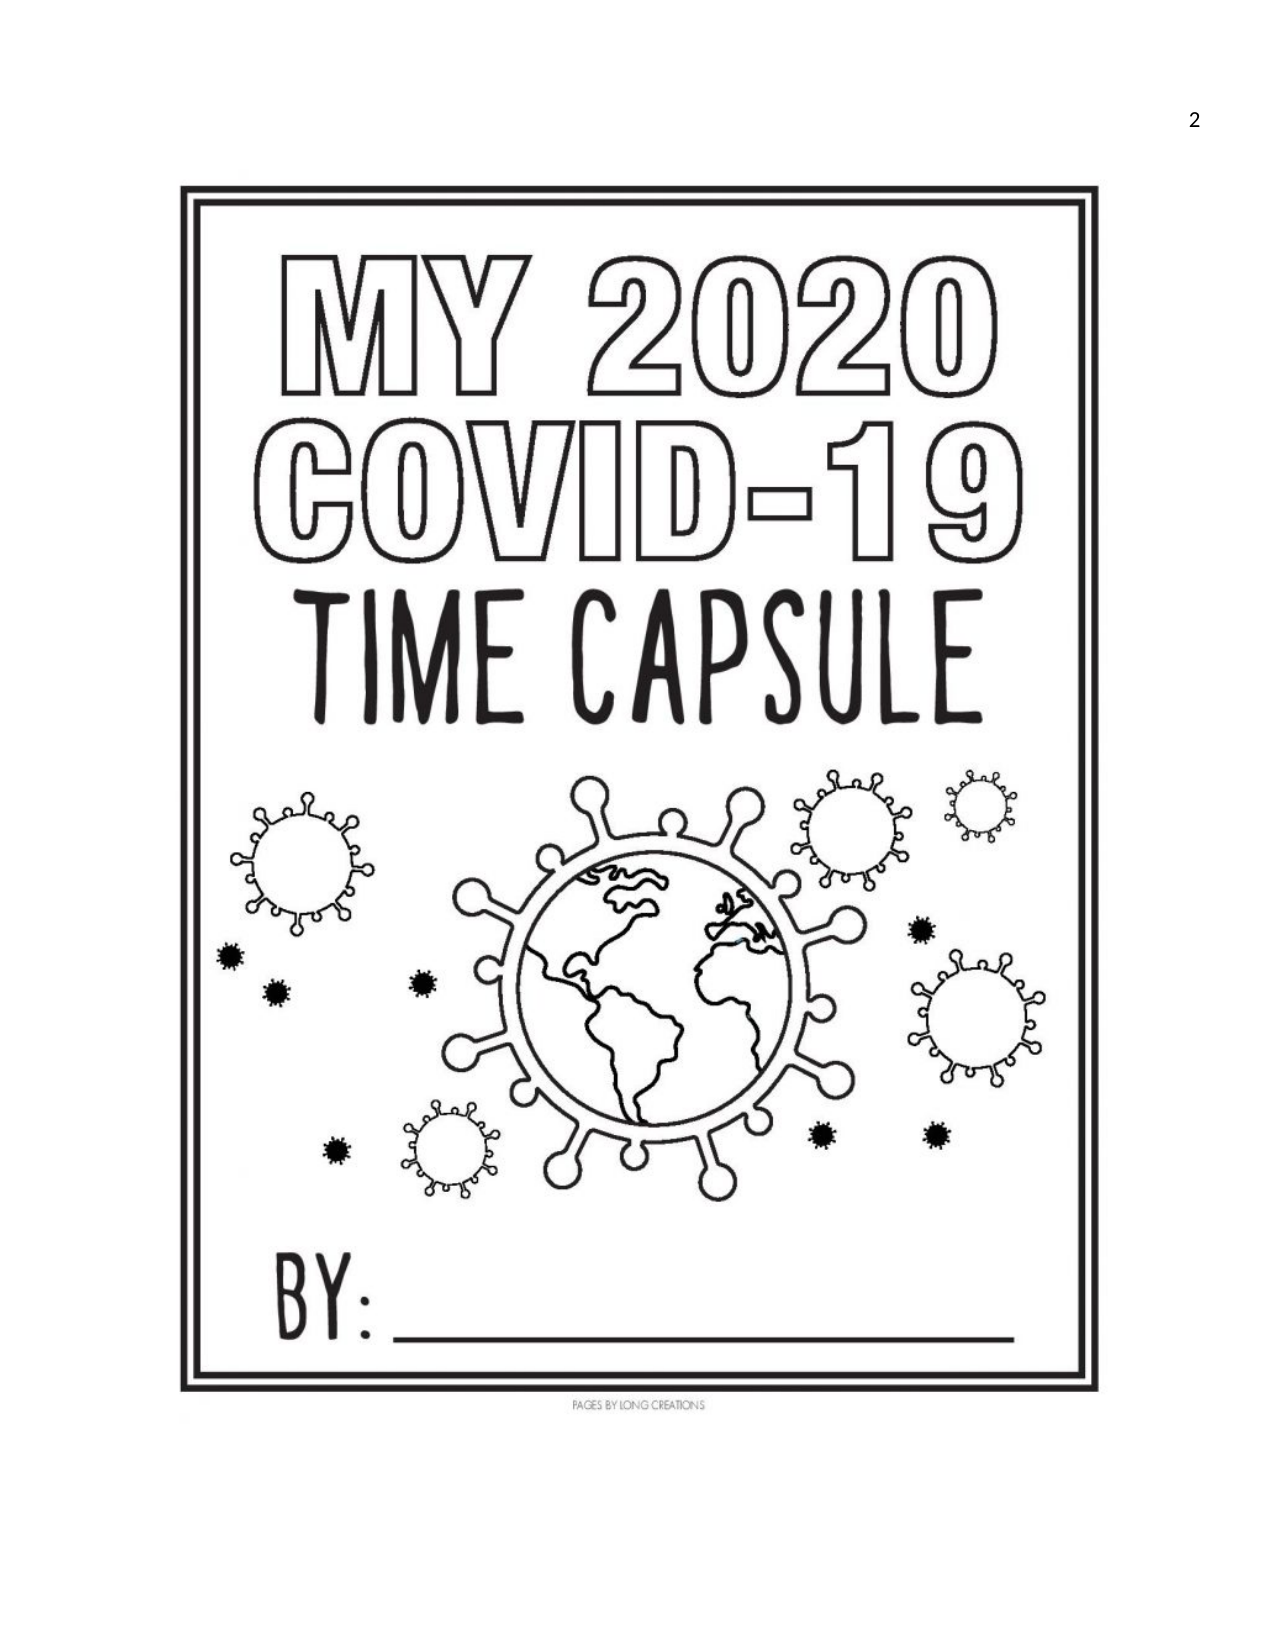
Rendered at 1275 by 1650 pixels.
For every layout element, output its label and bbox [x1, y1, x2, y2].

picture [150, 161, 1125, 1424]
